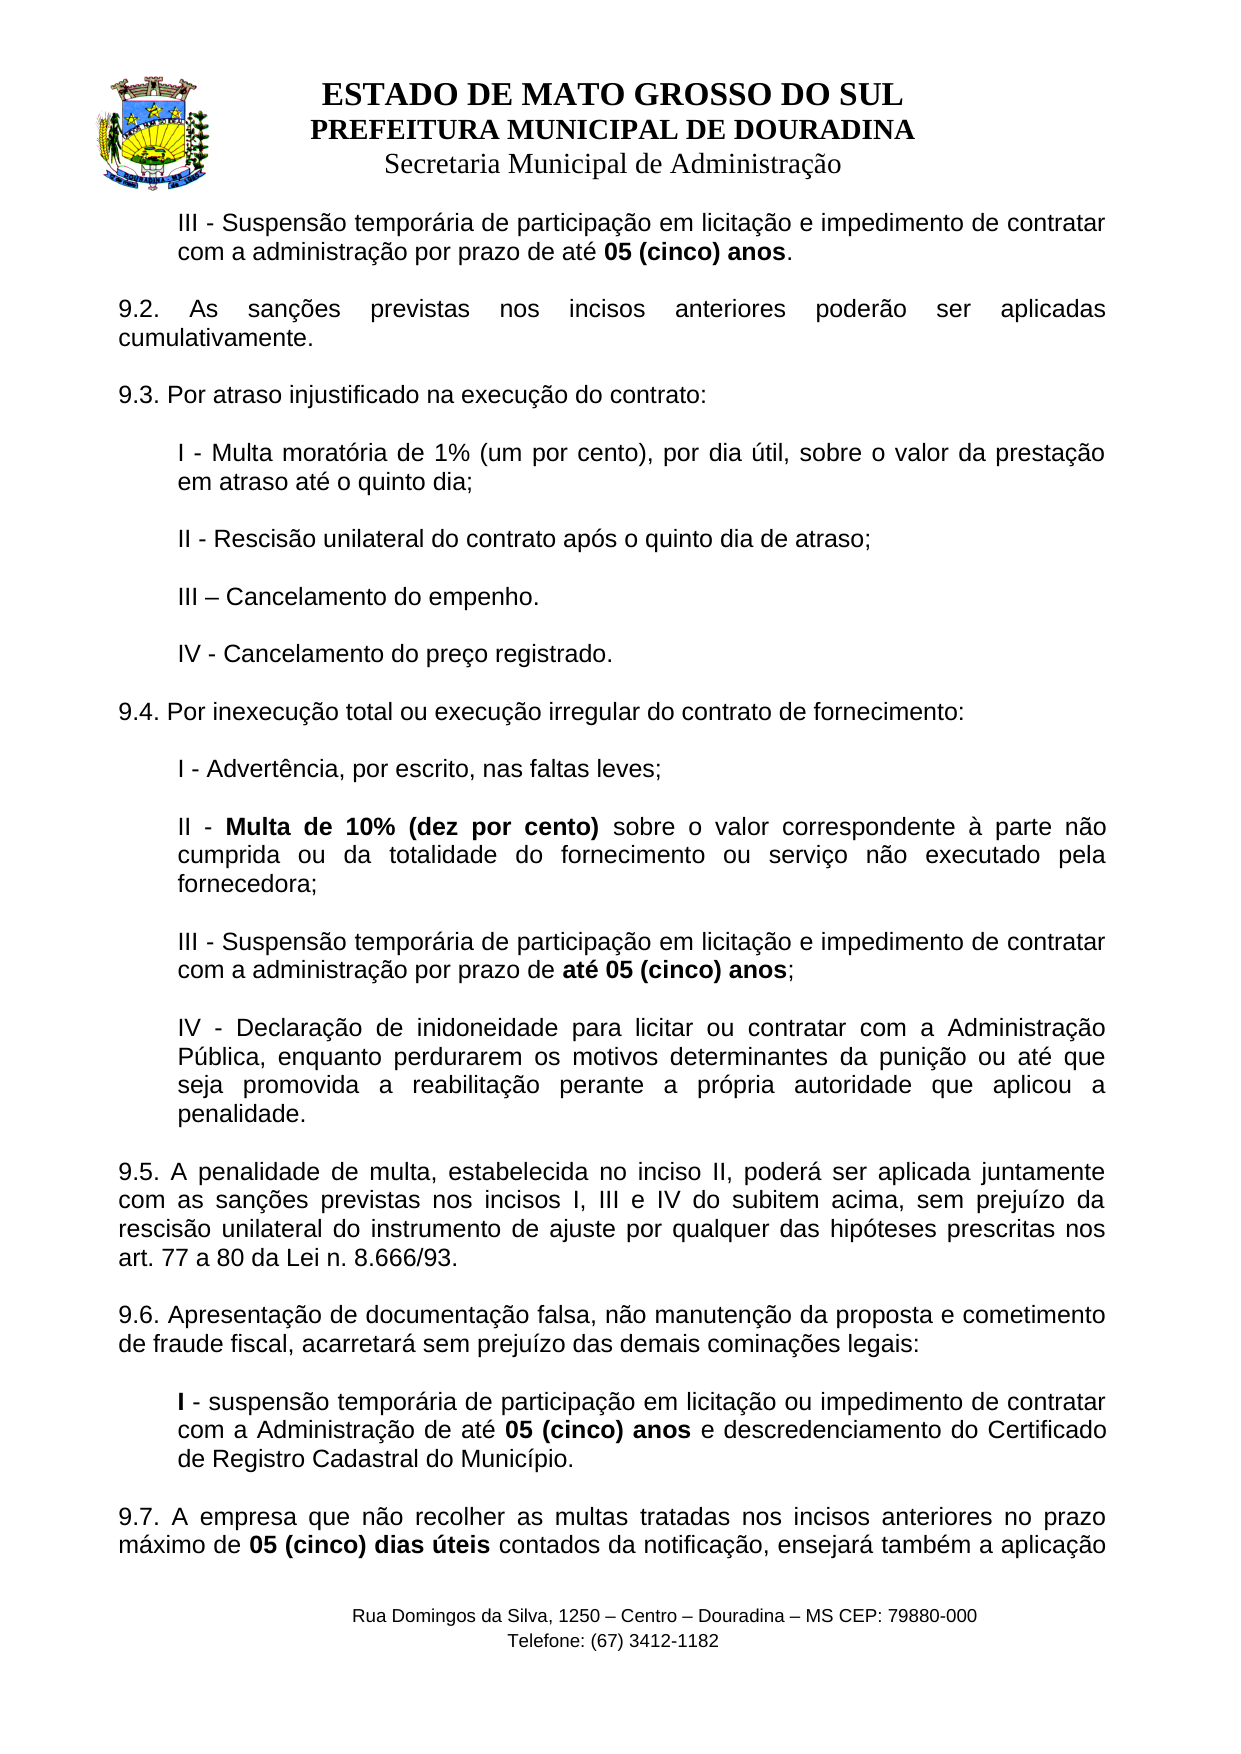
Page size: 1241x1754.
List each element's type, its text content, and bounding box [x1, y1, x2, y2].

text 9.3. Por atraso injustificado na execução do contrato: [118, 381, 1107, 409]
text IV - Declaração de inidoneidade para licitar ou contratar com a Administração Pública, enquanto perdurarem os motivos determinantes da punição ou até que seja promovida a reabilitação perante a própria autoridade que aplicou a penalidade. [177, 1013, 1107, 1128]
text I - suspensão temporária de participação em licitação ou impedimento de contratar com a Administração de até 05 (cinco) anos e descredenciamento do Certificado de Registro Cadastral do Município. [177, 1387, 1107, 1473]
text III – Cancelamento do empenho. [177, 582, 1107, 611]
text 9.6. Apresentação de documentação falsa, não manutenção da proposta e cometimento de fraude fiscal, acarretará sem prejuízo das demais cominações legais: [118, 1301, 1107, 1358]
text 9.4. Por inexecução total ou execução irregular do contrato de fornecimento: [118, 697, 1107, 726]
text 9.2. As sanções previstas nos incisos anteriores poderão ser aplicadas cumulativamente. [118, 294, 1107, 352]
text IV - Cancelamento do preço registrado. [177, 639, 1107, 668]
text I - Multa moratória de 1% (um por cento), por dia útil, sobre o valor da prestação em atraso até o quinto dia; [177, 438, 1107, 496]
text II - Multa de 10% (dez por cento) sobre o valor correspondente à parte não cumprida ou da totalidade do fornecimento ou serviço não executado pela fornecedora; [177, 812, 1107, 898]
picture [86, 63, 218, 201]
text II - Rescisão unilateral do contrato após o quinto dia de atraso; [177, 524, 1107, 553]
text I - Advertência, por escrito, nas faltas leves; [177, 754, 1107, 783]
text III - Suspensão temporária de participação em licitação e impedimento de contratar com a administração por prazo de até 05 (cinco) anos. [177, 208, 1107, 266]
text 9.5. A penalidade de multa, estabelecida no inciso II, poderá ser aplicada juntamente com as sanções previstas nos incisos I, III e IV do subitem acima, sem prejuízo da rescisão unilateral do instrumento de ajuste por qualquer das hipóteses prescritas nos art. 77 a 80 da Lei n. 8.666/93. [118, 1157, 1107, 1272]
text III - Suspensão temporária de participação em licitação e impedimento de contratar com a administração por prazo de até 05 (cinco) anos; [177, 927, 1107, 984]
